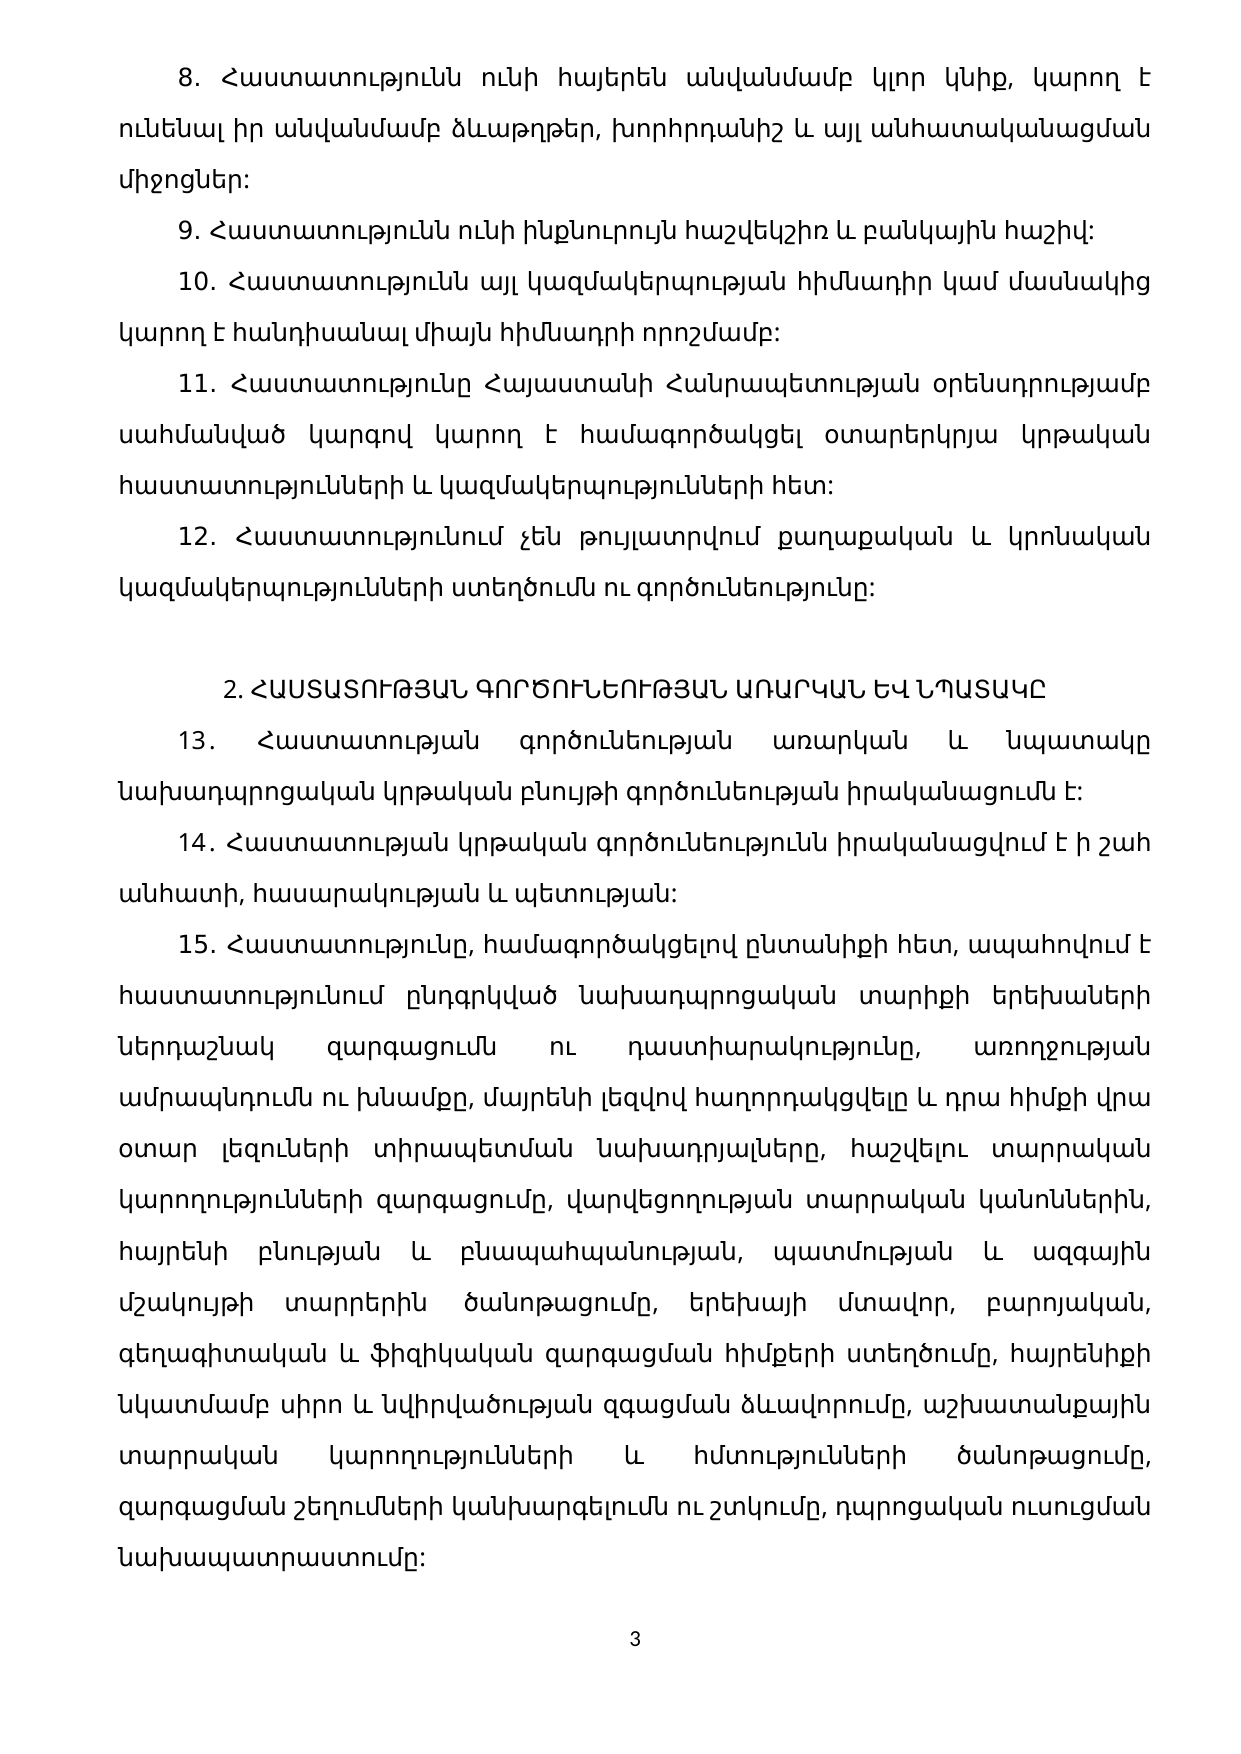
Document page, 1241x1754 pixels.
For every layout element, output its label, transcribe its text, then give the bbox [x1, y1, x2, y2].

text 11․ Հաստատությունը Հայաստանի Հանրապետության օրենսդրությամբ սահմանված կարգով կարող է համագործակցել օտարերկրյա կրթական հաստատությունների և կազմակերպությունների հետ: [118, 365, 1152, 502]
text 12․ Հաստատությունում չեն թույլատրվում քաղաքական և կրոնական կազմակերպությունների ստեղծումն ու գործունեությունը: [118, 518, 1152, 604]
text 2. ՀԱՍՏԱՏՈՒԹՅԱՆ ԳՈՐԾՈՒՆԵՈՒԹՅԱՆ ԱՌԱՐԿԱՆ ԵՎ ՆՊԱՏԱԿԸ [118, 672, 1152, 706]
text 9․ Հաստատությունն ունի ինքնուրույն հաշվեկշիռ և բանկային հաշիվ: [118, 212, 1152, 246]
text 10․ Հաստատությունն այլ կազմակերպության հիմնադիր կամ մասնակից կարող է հանդիսանալ միայն հիմնադրի որոշմամբ: [118, 263, 1152, 348]
text 14․ Հաստատության կրթական գործունեությունն իրականացվում է ի շահ անհատի, հասարակության և պետության: [118, 825, 1152, 910]
text 8․ Հաստատությունն ունի հայերեն անվանմամբ կլոր կնիք, կարող է ունենալ իր անվանմամբ ձևաթղթեր, խորհրդանիշ և այլ անհատականացման միջոցներ: [118, 59, 1152, 195]
text 15․ Հաստատությունը, համագործակցելով ընտանիքի հետ, ապահովում է հաստատությունում ընդգրկված նախադպրոցական տարիքի երեխաների ներդաշնակ զարգացումն ու դաստիարակությունը, առողջության ամրապնդումն ու խնամքը, մայրենի լեզվով հաղորդակցվելը և դրա հիմքի վրա օտար լեզուների տիրապետման նախադրյալները, հաշվելու տարրական կարողությունների զարգացումը, վարվեցողության տարրական կանոններին, հայրենի բնության և բնապահպանության, պատմության և ազգային մշակույթի տարրերին ծանոթացումը, երեխայի մտավոր, բարոյական, գեղագիտական և ֆիզիկական զարգացման հիմքերի ստեղծումը, հայրենիքի նկատմամբ սիրո և նվիրվածության զգացման ձևավորումը, աշխատանքային տարրական կարողությունների և հմտությունների ծանոթացումը, զարգացման շեղումների կանխարգելումն ու շտկումը, դպրոցական ուսուցման նախապատրաստումը: [118, 927, 1152, 1573]
text 13․ Հաստատության գործունեության առարկան և նպատակը նախադպրոցական կրթական բնույթի գործունեության իրականացումն է: [118, 723, 1152, 808]
